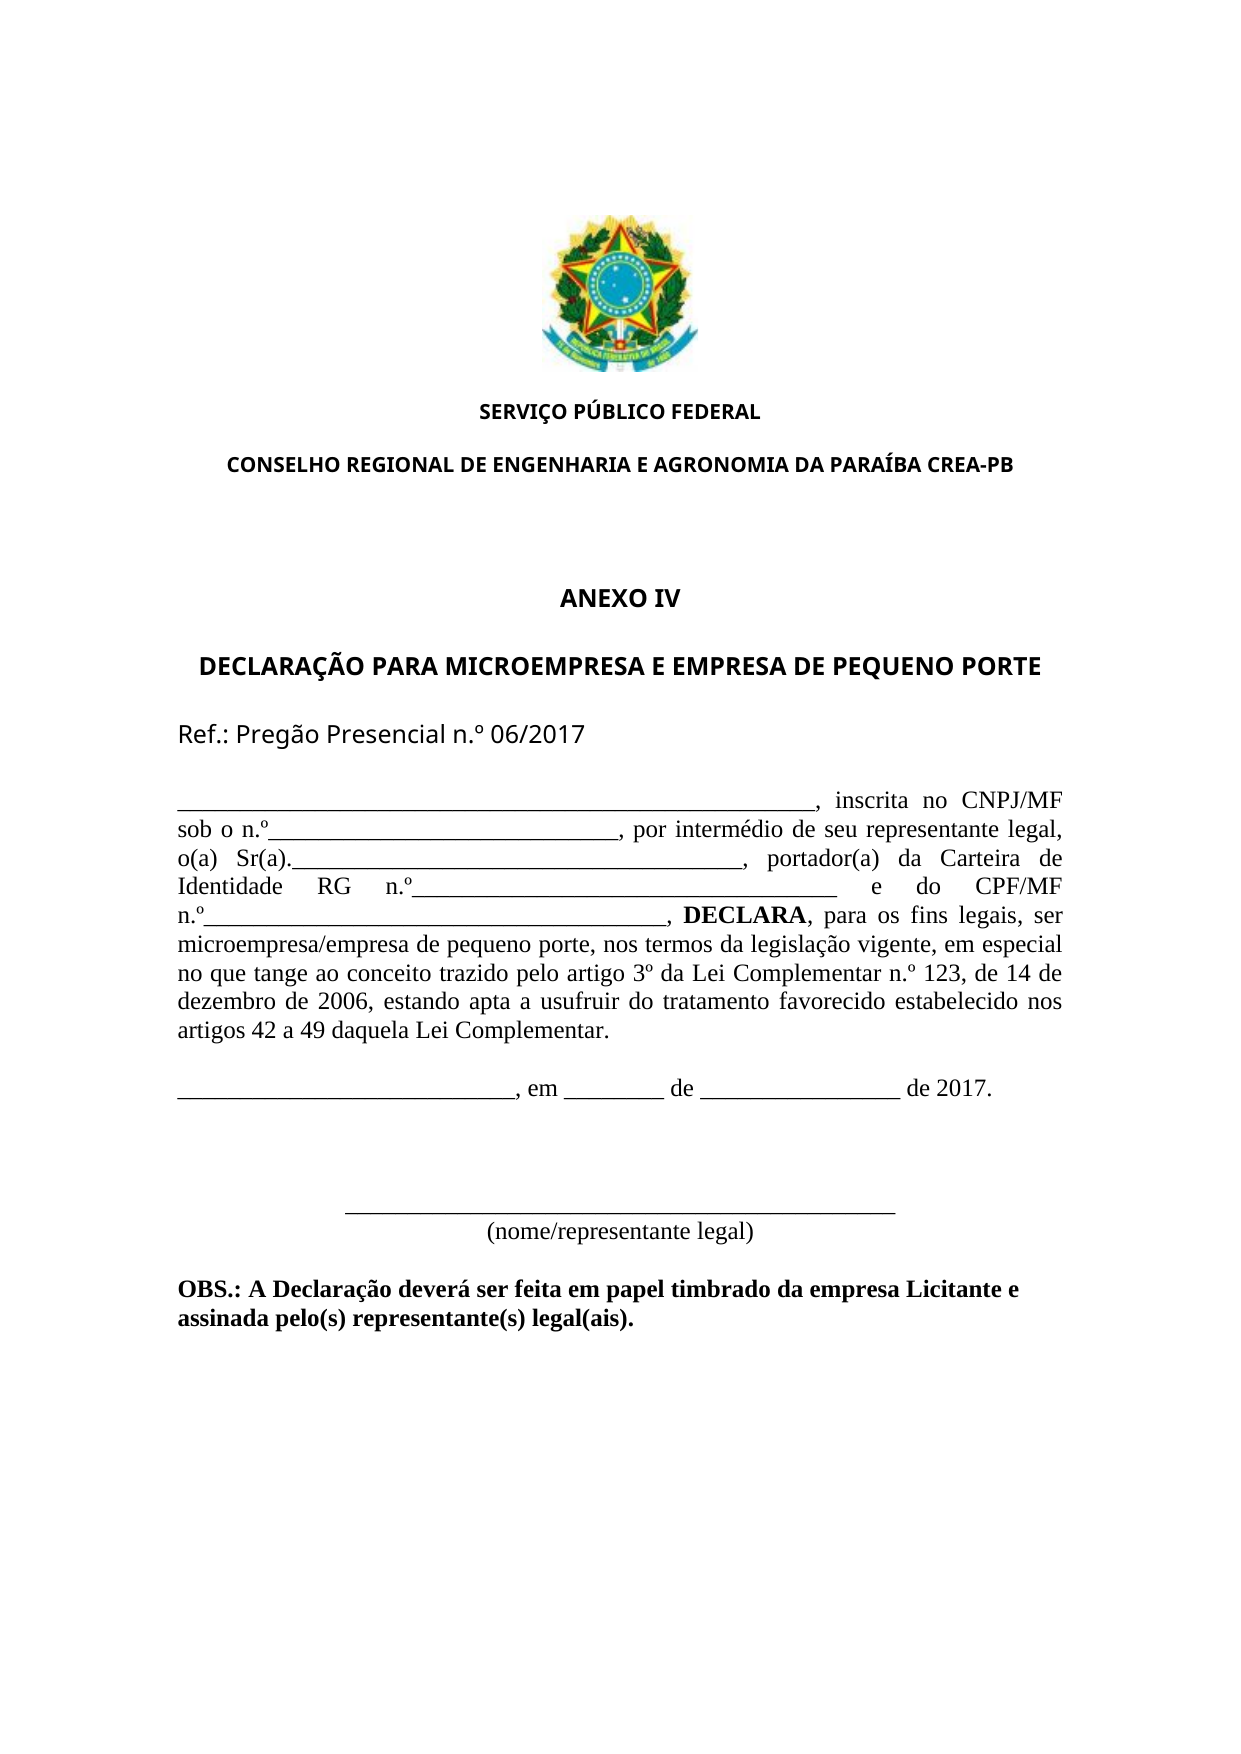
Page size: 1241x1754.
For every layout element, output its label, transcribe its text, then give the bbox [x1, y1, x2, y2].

text (nome/representante legal) [177, 1216, 1063, 1245]
picture [542, 215, 699, 372]
text Ref.: Pregão Presencial n.º 06/2017 [177, 717, 1063, 751]
text ___________________________________________________, inscrita no CNPJ/MF sob o n.º____________________________, por intermédio de seu representante legal, o(a) Sr(a).____________________________________, portador(a) da Carteira de Identidade RG n.º__________________________________ e do CPF/MF n.º_____________________________________, DECLARA, para os fins legais, ser microempresa/empresa de pequeno porte, nos termos da legislação vigente, em especial no que tange ao conceito trazido pelo artigo 3º da Lei Complementar n.º 123, de 14 de dezembro de 2006, estando apta a usufruir do tratamento favorecido estabelecido nos artigos 42 a 49 daquela Lei Complementar. [177, 785, 1063, 1044]
text assinada pelo(s) representante(s) legal(ais). [177, 1303, 1063, 1331]
text ____________________________________________ [177, 1188, 1063, 1216]
text DECLARAÇÃO PARA MICROEMPRESA E EMPRESA DE PEQUENO PORTE [177, 649, 1063, 683]
text OBS.: A Declaração deverá ser feita em papel timbrado da empresa Licitante e [177, 1274, 1063, 1303]
text ANEXO IV [177, 581, 1063, 615]
text CONSELHO REGIONAL DE ENGENHARIA E AGRONOMIA DA PARAÍBA CREA-PB [177, 450, 1063, 479]
text ___________________________, em ________ de ________________ de 2017. [177, 1073, 1063, 1101]
text SERVIÇO PÚBLICO FEDERAL [177, 397, 1063, 425]
